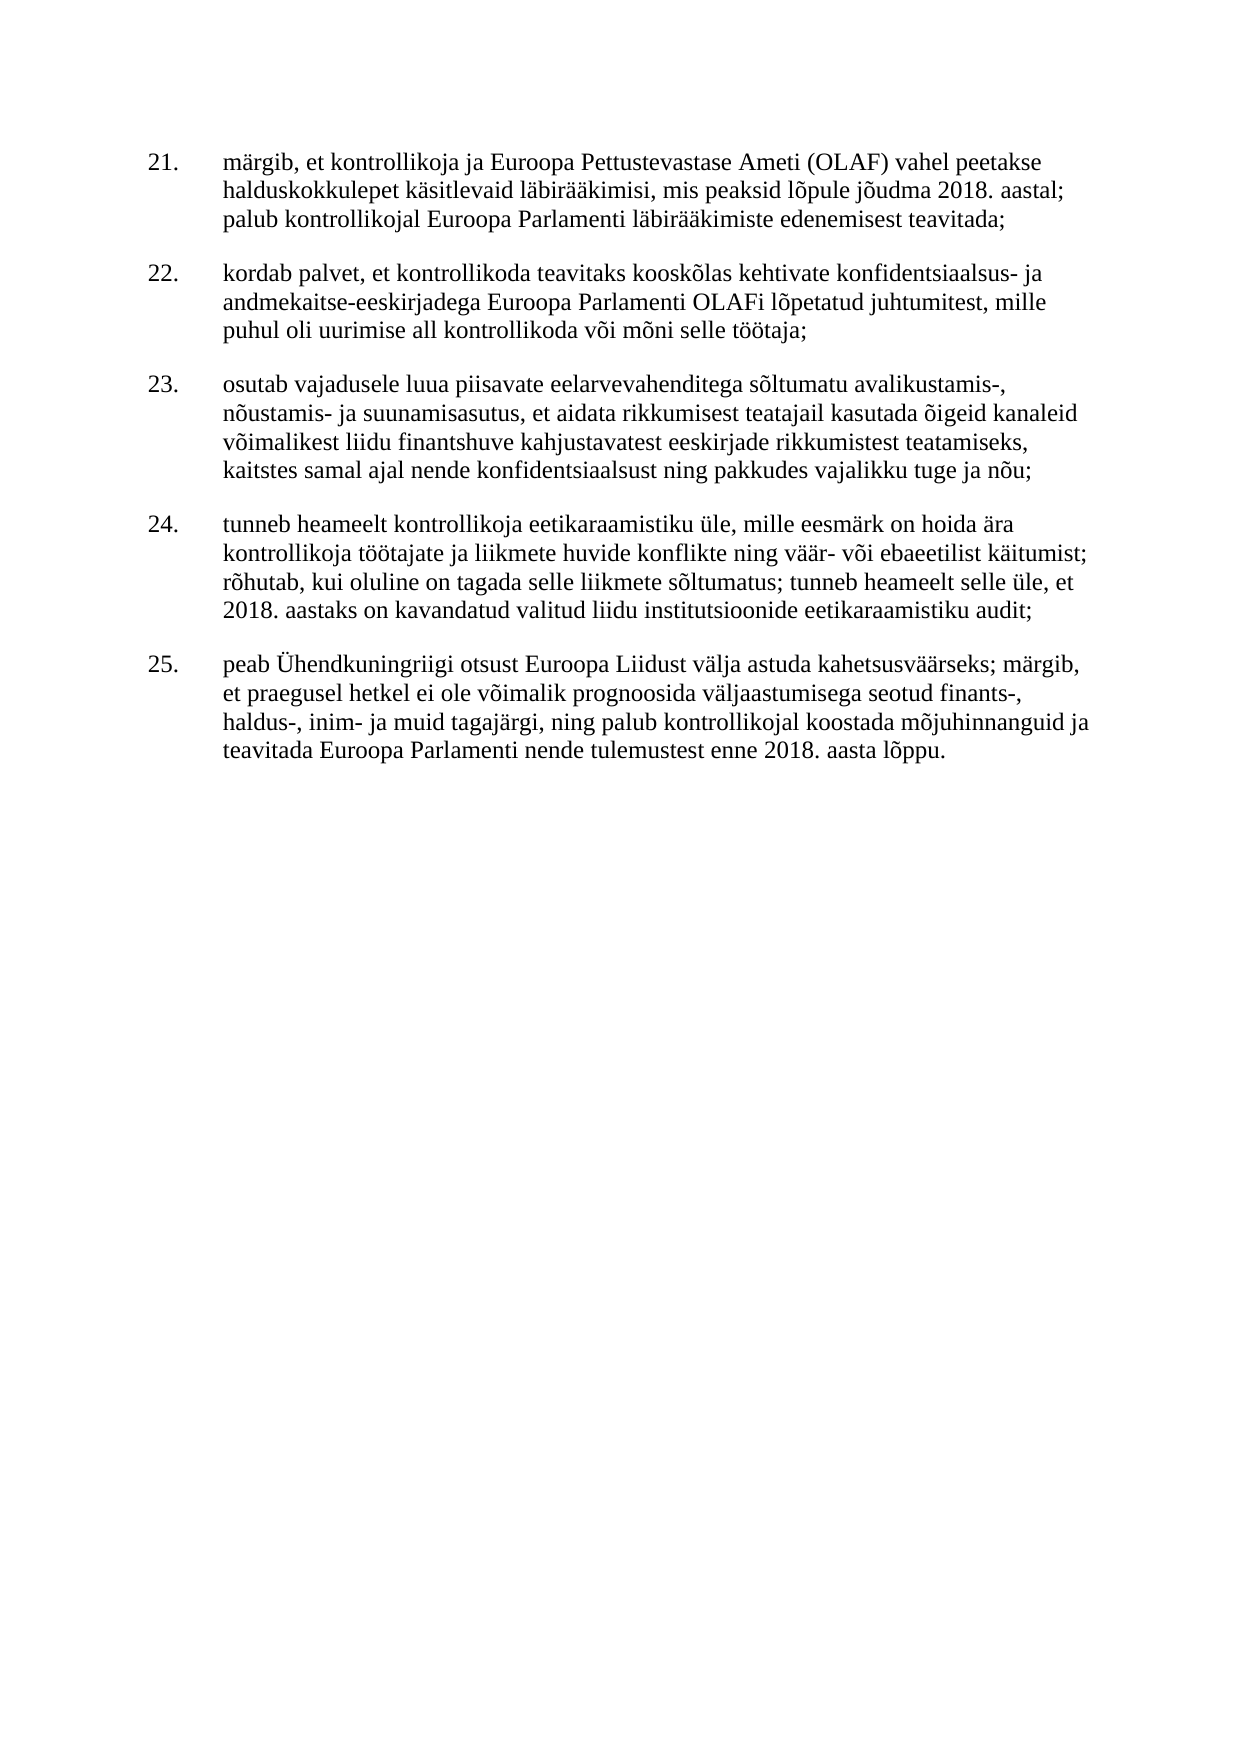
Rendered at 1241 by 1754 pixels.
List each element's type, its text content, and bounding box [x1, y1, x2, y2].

text 22. kordab palvet, et kontrollikoda teavitaks kooskõlas kehtivate konfidentsiaalsus- ja andmekaitse-eeskirjadega Euroopa Parlamenti OLAFi lõpetatud juhtumitest, mille puhul oli uurimise all kontrollikoda või mõni selle töötaja; [148, 258, 1092, 344]
text 21. märgib, et kontrollikoja ja Euroopa Pettustevastase Ameti (OLAF) vahel peetakse halduskokkulepet käsitlevaid läbirääkimisi, mis peaksid lõpule jõudma 2018. aastal; palub kontrollikojal Euroopa Parlamenti läbirääkimiste edenemisest teavitada; [148, 147, 1092, 233]
text 23. osutab vajadusele luua piisavate eelarvevahenditega sõltumatu avalikustamis-, nõustamis- ja suunamisasutus, et aidata rikkumisest teatajail kasutada õigeid kanaleid võimalikest liidu finantshuve kahjustavatest eeskirjade rikkumistest teatamiseks, kaitstes samal ajal nende konfidentsiaalsust ning pakkudes vajalikku tuge ja nõu; [148, 369, 1092, 484]
text 24. tunneb heameelt kontrollikoja eetikaraamistiku üle, mille eesmärk on hoida ära kontrollikoja töötajate ja liikmete huvide konflikte ning väär- või ebaeetilist käitumist; rõhutab, kui oluline on tagada selle liikmete sõltumatus; tunneb heameelt selle üle, et 2018. aastaks on kavandatud valitud liidu institutsioonide eetikaraamistiku audit; [148, 509, 1092, 624]
text 25. peab Ühendkuningriigi otsust Euroopa Liidust välja astuda kahetsusväärseks; märgib, et praegusel hetkel ei ole võimalik prognoosida väljaastumisega seotud finants-, haldus-, inim- ja muid tagajärgi, ning palub kontrollikojal koostada mõjuhinnanguid ja teavitada Euroopa Parlamenti nende tulemustest enne 2018. aasta lõppu. [148, 649, 1092, 764]
